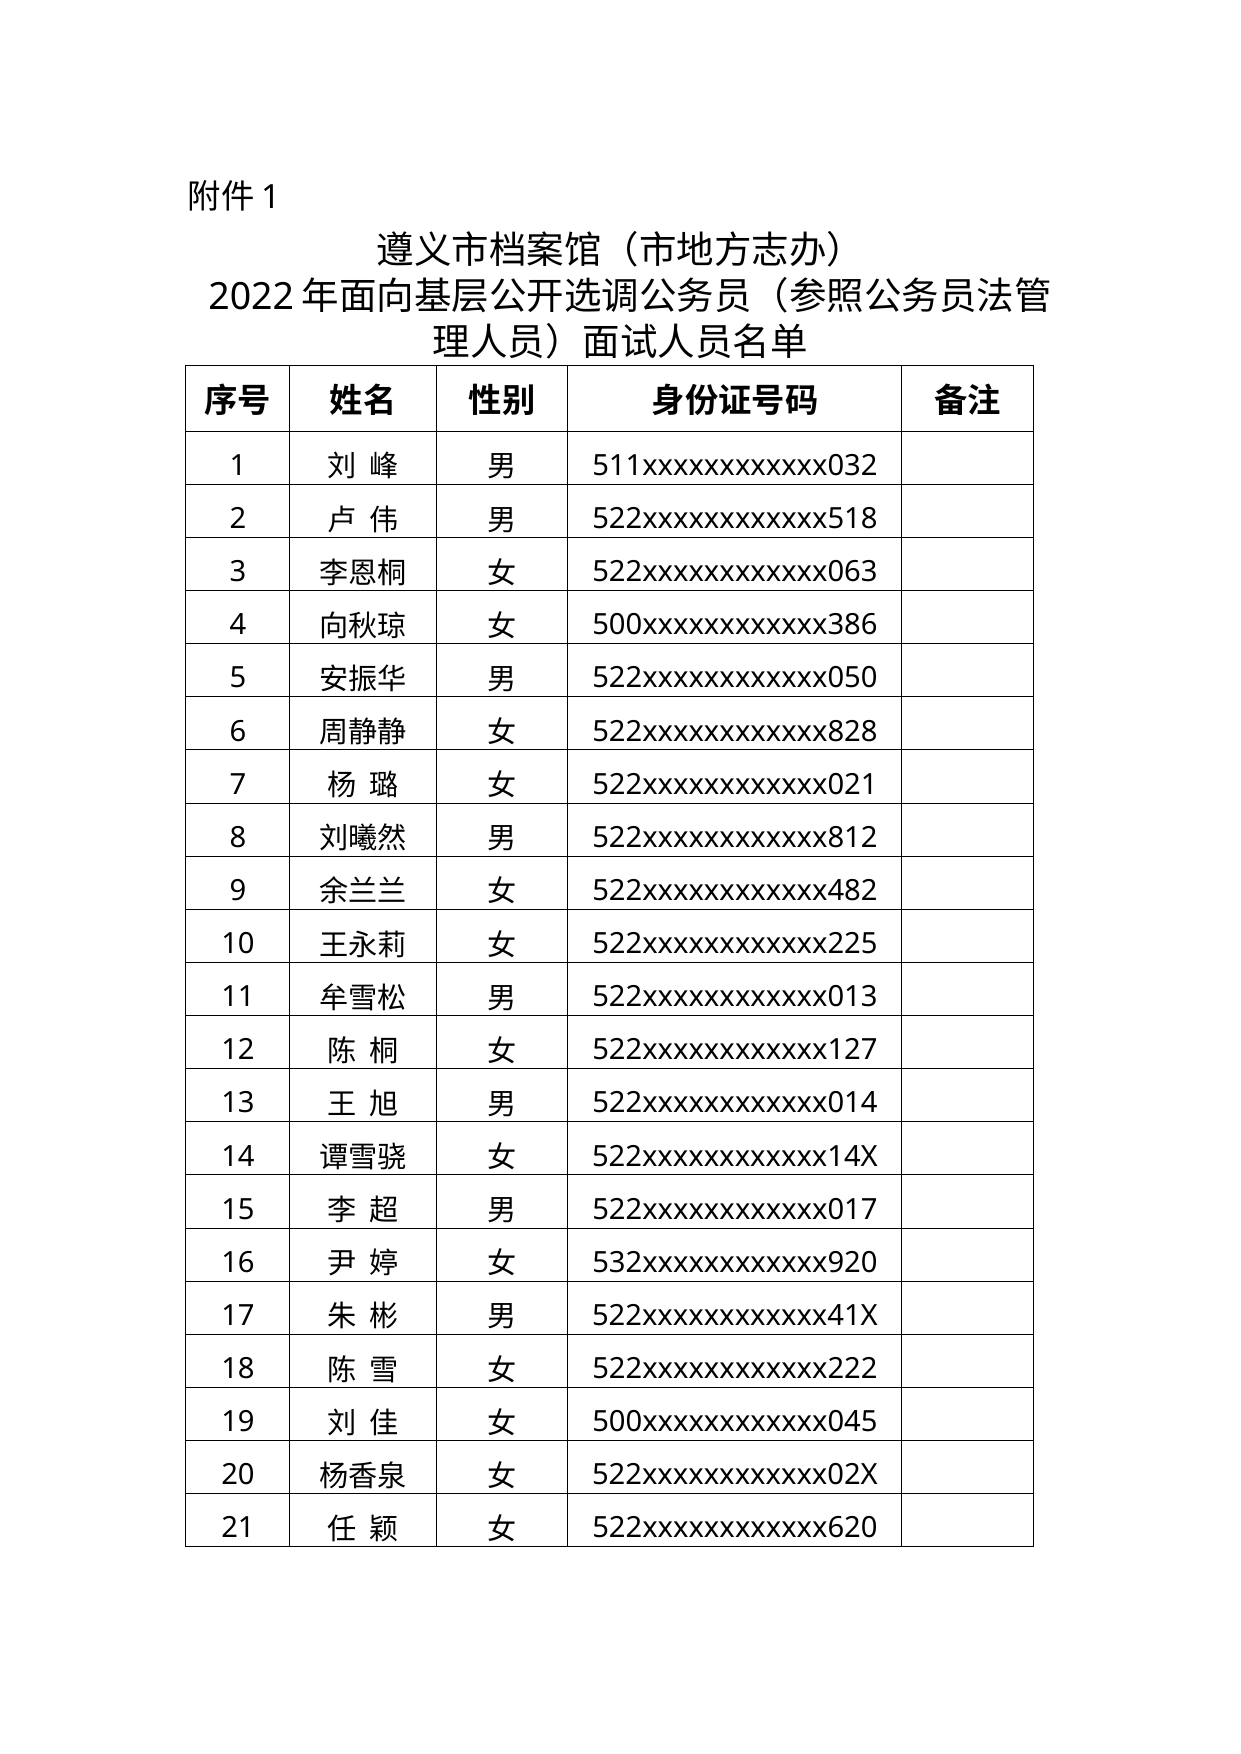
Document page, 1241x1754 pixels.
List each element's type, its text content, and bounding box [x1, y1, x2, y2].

table_cell 女 [437, 538, 567, 590]
table_cell 522xxxxxxxxxxxx02X [568, 1441, 901, 1493]
table_cell 8 [186, 804, 289, 856]
table_header 序号 [186, 366, 289, 431]
table_cell 9 [186, 857, 289, 909]
table_cell 11 [186, 963, 289, 1015]
table_cell [902, 804, 1033, 856]
table_cell 刘曦然 [290, 804, 436, 856]
table_cell 刘 峰 [290, 432, 436, 484]
table_cell 7 [186, 750, 289, 802]
table_cell 女 [437, 1016, 567, 1068]
table_cell [902, 485, 1033, 537]
table_cell 532xxxxxxxxxxxx920 [568, 1229, 901, 1281]
table_cell [902, 432, 1033, 484]
table_cell [902, 1388, 1033, 1440]
table_cell 刘 佳 [290, 1388, 436, 1440]
table_cell [902, 1494, 1033, 1546]
table_cell 女 [437, 750, 567, 802]
table_cell [902, 1175, 1033, 1227]
table_cell 522xxxxxxxxxxxx050 [568, 644, 901, 696]
table_cell 男 [437, 432, 567, 484]
table_cell 16 [186, 1229, 289, 1281]
table_cell 谭雪骁 [290, 1122, 436, 1174]
table_header 身份证号码 [568, 366, 901, 431]
table_cell [902, 963, 1033, 1015]
table_cell 522xxxxxxxxxxxx14X [568, 1122, 901, 1174]
table_cell 2 [186, 485, 289, 537]
table_cell 女 [437, 1122, 567, 1174]
table_cell 杨 璐 [290, 750, 436, 802]
table_cell 522xxxxxxxxxxxx014 [568, 1069, 901, 1121]
table_cell 18 [186, 1335, 289, 1387]
table_cell 4 [186, 591, 289, 643]
table_cell 女 [437, 1229, 567, 1281]
table_cell 朱 彬 [290, 1282, 436, 1334]
table_cell 500xxxxxxxxxxxx386 [568, 591, 901, 643]
table_cell 511xxxxxxxxxxxx032 [568, 432, 901, 484]
table_cell 女 [437, 910, 567, 962]
table_cell 522xxxxxxxxxxxx017 [568, 1175, 901, 1227]
text 附件1 [187, 162, 1053, 227]
table_cell 男 [437, 804, 567, 856]
table_cell 522xxxxxxxxxxxx41X [568, 1282, 901, 1334]
table_cell 15 [186, 1175, 289, 1227]
table_cell [902, 1069, 1033, 1121]
table_cell 杨香泉 [290, 1441, 436, 1493]
table_cell 男 [437, 1282, 567, 1334]
table_cell 女 [437, 1335, 567, 1387]
table_cell 1 [186, 432, 289, 484]
table_cell 女 [437, 857, 567, 909]
table_cell [902, 910, 1033, 962]
table_header 性别 [437, 366, 567, 431]
table_cell 13 [186, 1069, 289, 1121]
table_cell [902, 697, 1033, 749]
table_cell 男 [437, 1175, 567, 1227]
table_cell [902, 591, 1033, 643]
table_cell 尹 婷 [290, 1229, 436, 1281]
table_cell 女 [437, 1388, 567, 1440]
table_cell 男 [437, 485, 567, 537]
table_cell [902, 1441, 1033, 1493]
table_cell 20 [186, 1441, 289, 1493]
table_cell 安振华 [290, 644, 436, 696]
table_cell 女 [437, 697, 567, 749]
table_cell 男 [437, 963, 567, 1015]
table_cell 522xxxxxxxxxxxx482 [568, 857, 901, 909]
table_cell 522xxxxxxxxxxxx225 [568, 910, 901, 962]
table_cell 卢 伟 [290, 485, 436, 537]
table_cell 522xxxxxxxxxxxx828 [568, 697, 901, 749]
table_cell 王 旭 [290, 1069, 436, 1121]
table_cell 女 [437, 1441, 567, 1493]
table_cell 522xxxxxxxxxxxx063 [568, 538, 901, 590]
table_cell 19 [186, 1388, 289, 1440]
table_cell [902, 857, 1033, 909]
table_cell 陈 桐 [290, 1016, 436, 1068]
table_cell 6 [186, 697, 289, 749]
table_cell 522xxxxxxxxxxxx518 [568, 485, 901, 537]
table_cell [902, 644, 1033, 696]
table_cell 向秋琼 [290, 591, 436, 643]
table_cell 余兰兰 [290, 857, 436, 909]
table_cell 女 [437, 591, 567, 643]
table_header 姓名 [290, 366, 436, 431]
table_cell 500xxxxxxxxxxxx045 [568, 1388, 901, 1440]
table_cell [902, 538, 1033, 590]
table_cell 李 超 [290, 1175, 436, 1227]
table_cell 男 [437, 1069, 567, 1121]
table_cell 522xxxxxxxxxxxx021 [568, 750, 901, 802]
table_cell 522xxxxxxxxxxxx222 [568, 1335, 901, 1387]
table_cell [902, 1016, 1033, 1068]
table_header 备注 [902, 366, 1033, 431]
text 2022年面向基层公开选调公务员（参照公务员法管理人员）面试人员名单 [187, 273, 1053, 364]
table_cell 女 [437, 1494, 567, 1546]
table_cell 21 [186, 1494, 289, 1546]
table_cell [902, 750, 1033, 802]
text 遵义市档案馆（市地方志办） [187, 227, 1053, 273]
table_cell 周静静 [290, 697, 436, 749]
table_cell 522xxxxxxxxxxxx013 [568, 963, 901, 1015]
table_cell 522xxxxxxxxxxxx620 [568, 1494, 901, 1546]
table_cell 3 [186, 538, 289, 590]
table_cell 14 [186, 1122, 289, 1174]
table_cell [902, 1229, 1033, 1281]
table_cell 5 [186, 644, 289, 696]
table_cell 王永莉 [290, 910, 436, 962]
table_cell 李恩桐 [290, 538, 436, 590]
table_cell 牟雪松 [290, 963, 436, 1015]
table_cell 12 [186, 1016, 289, 1068]
table_cell 522xxxxxxxxxxxx127 [568, 1016, 901, 1068]
table_cell 任 颖 [290, 1494, 436, 1546]
table_cell [902, 1335, 1033, 1387]
table_cell 10 [186, 910, 289, 962]
table_cell 522xxxxxxxxxxxx812 [568, 804, 901, 856]
table_cell 陈 雪 [290, 1335, 436, 1387]
table_cell [902, 1282, 1033, 1334]
table_cell [902, 1122, 1033, 1174]
table_cell 17 [186, 1282, 289, 1334]
table_cell 男 [437, 644, 567, 696]
